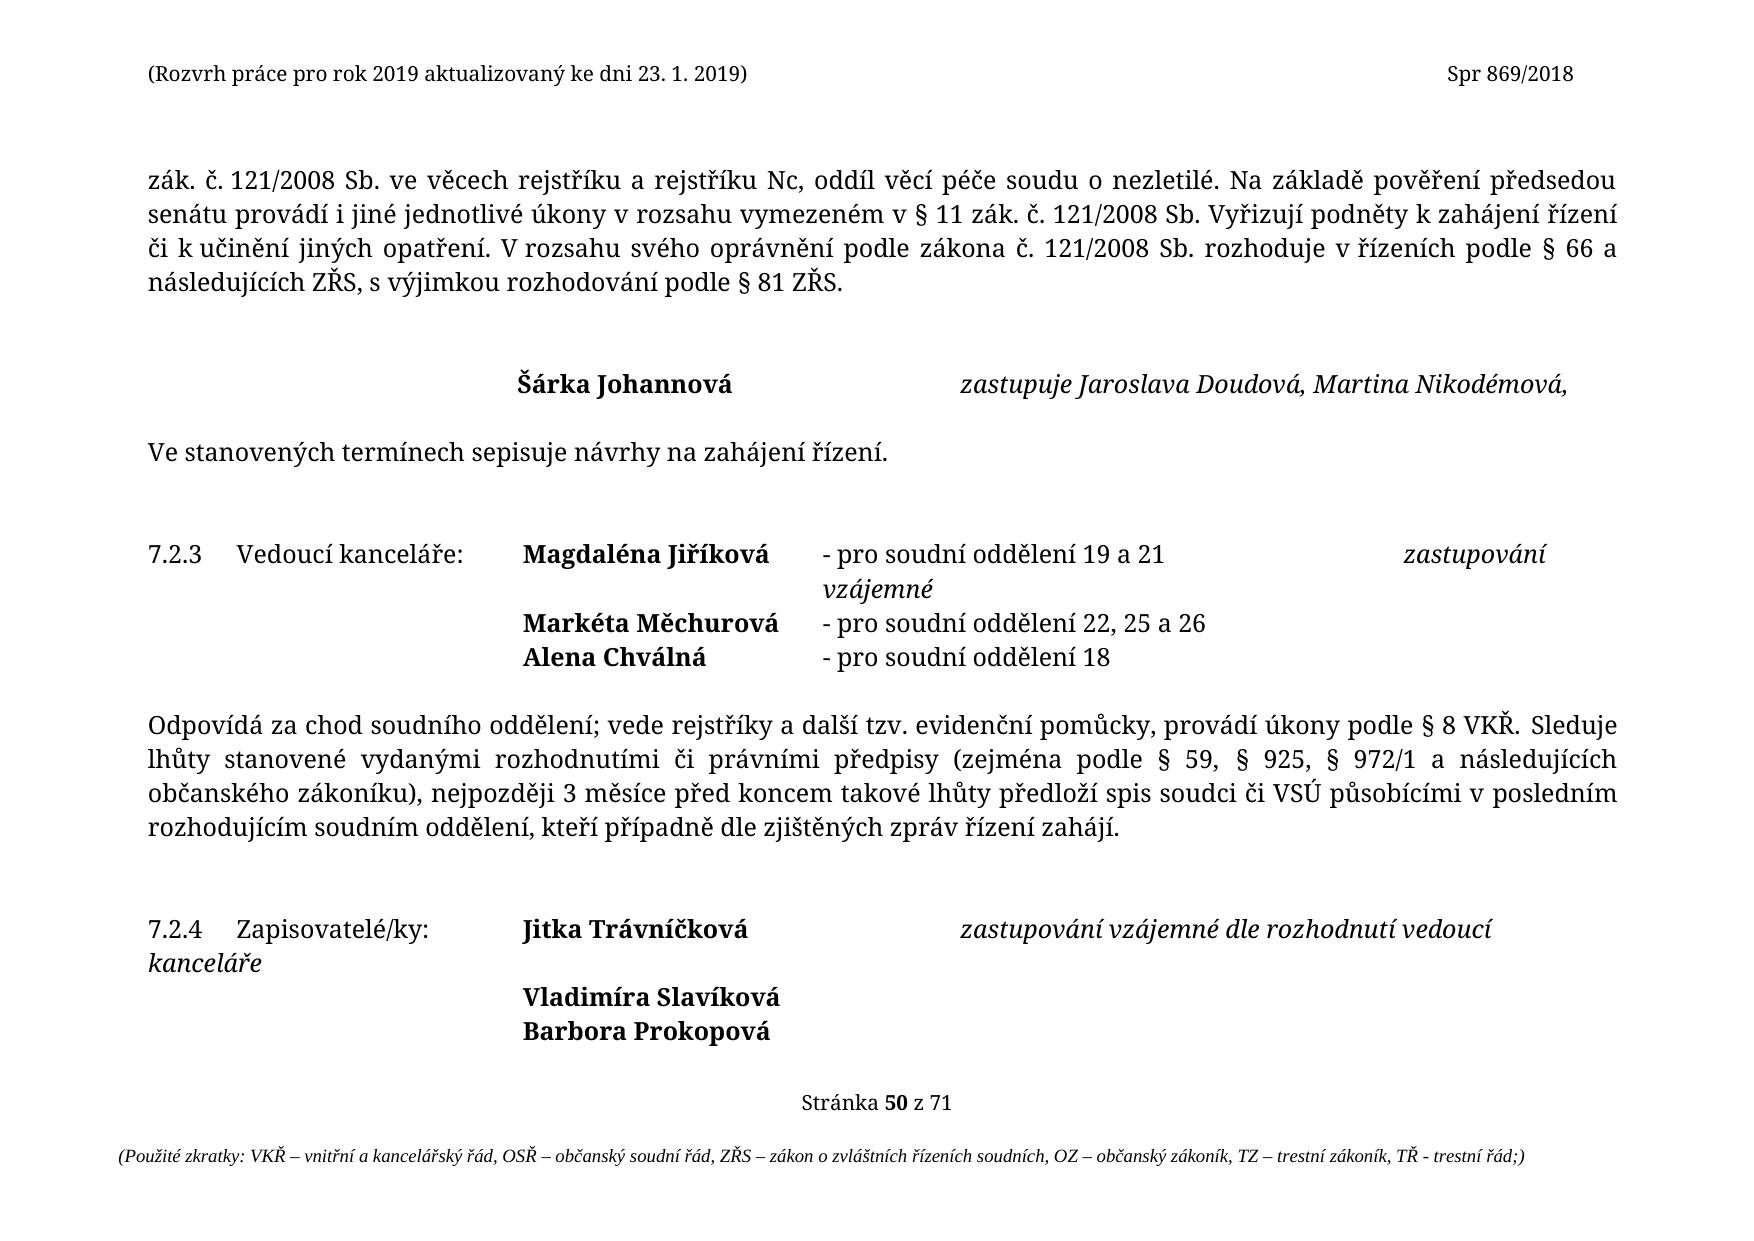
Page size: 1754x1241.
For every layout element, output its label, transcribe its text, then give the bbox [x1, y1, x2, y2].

text Odpovídá za chod soudního oddělení; vede rejstříky a další tzv. evidenční pomůcky, provádí úkony podle § 8 VKŘ. Sleduje lhůty stanovené vydanými rozhodnutími či právními předpisy (zejména podle § 59, § 925, § 972/1 a následujících občanského zákoníku), nejpozději 3 měsíce před koncem takové lhůty předloží spis soudci či VSÚ působícími v posledním rozhodujícím soudním oddělení, kteří případně dle zjištěných zpráv řízení zahájí. [148, 707, 1617, 844]
text Ve stanovených termínech sepisuje návrhy na zahájení řízení. [148, 435, 1609, 469]
text Markéta Měchurová - pro soudní oddělení 22, 25 a 26 [148, 605, 1617, 639]
text 7.2.4 Zapisovatelé/ky: Jitka Trávníčková zastupování vzájemné dle rozhodnutí vedoucí kanceláře [148, 912, 1606, 980]
text 7.2.3 Vedoucí kanceláře: Magdaléna Jiříková - pro soudní oddělení 19 a 21 zastupování vzájemné [148, 537, 1617, 605]
text Alena Chválná - pro soudní oddělení 18 [148, 639, 1617, 673]
text Barbora Prokopová [148, 1014, 1606, 1048]
text Vladimíra Slavíková [148, 980, 1606, 1014]
text Šárka Johannová zastupuje Jaroslava Doudová, Martina Nikodémová, [148, 367, 1609, 401]
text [148, 162, 1617, 299]
